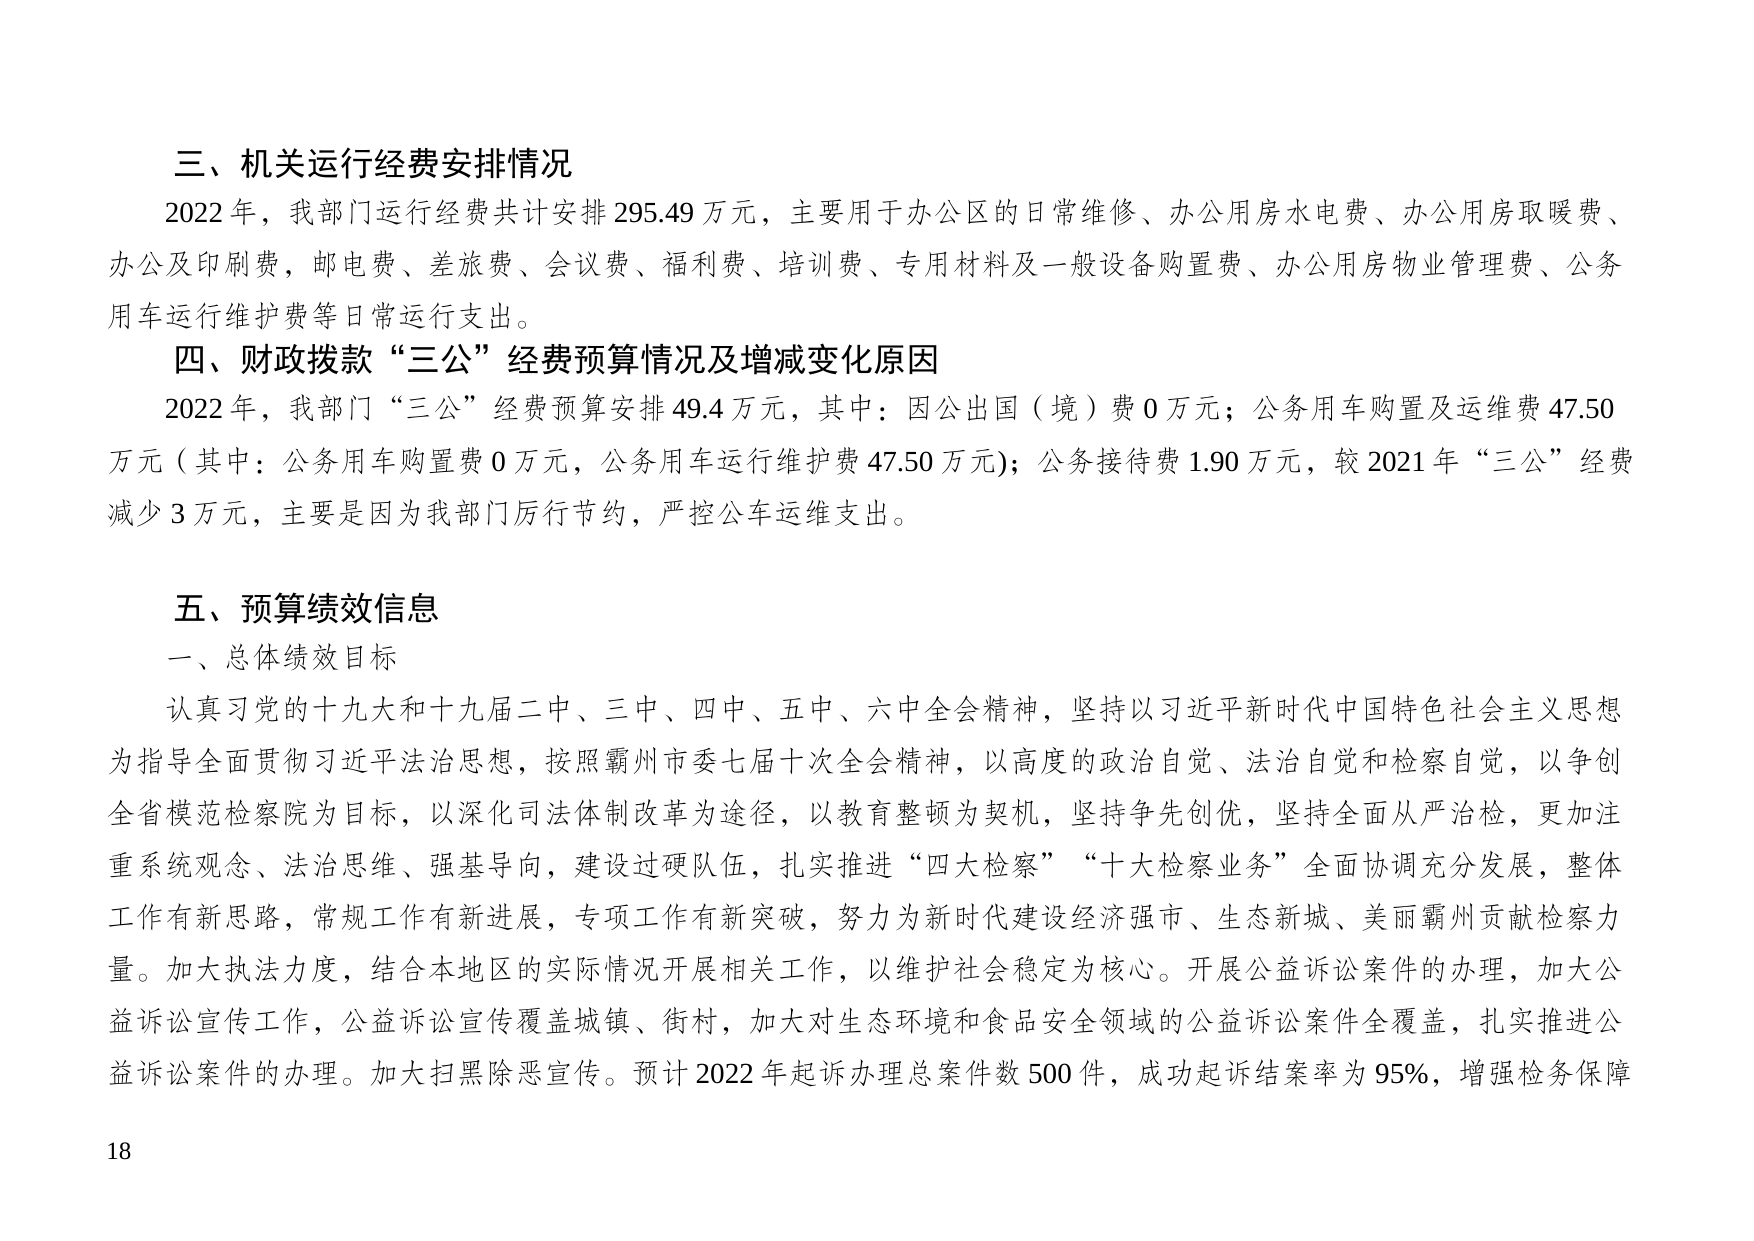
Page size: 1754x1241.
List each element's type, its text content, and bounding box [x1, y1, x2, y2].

text 2022年，我部门运行经费共计安排295.49万元，主要用于办公区的日常维修、办公用房水电费、办公用房取暖费、办公及印刷费，邮电费、差旅费、会议费、福利费、培训费、专用材料及一般设备购置费、办公用房物业管理费、公务用车运行维护费等日常运行支出。 [106, 181, 1648, 337]
list 预算绩效信息 [106, 587, 1648, 624]
text 一、总体绩效目标 [106, 626, 1648, 678]
text 四、财政拨款“三公”经费预算情况及增减变化原因 [106, 338, 1648, 376]
text 2022年，我部门“三公”经费预算安排49.4万元，其中：因公出国（境）费0万元；公务用车购置及运维费47.50万元（其中：公务用车购置费0万元，公务用车运行维护费47.50万元)；公务接待费1.90万元，较2021年“三公”经费减少3万元，主要是因为我部门厉行节约，严控公车运维支出。 [106, 377, 1648, 533]
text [106, 678, 1648, 1094]
text 三、机关运行经费安排情况 [106, 142, 1648, 180]
